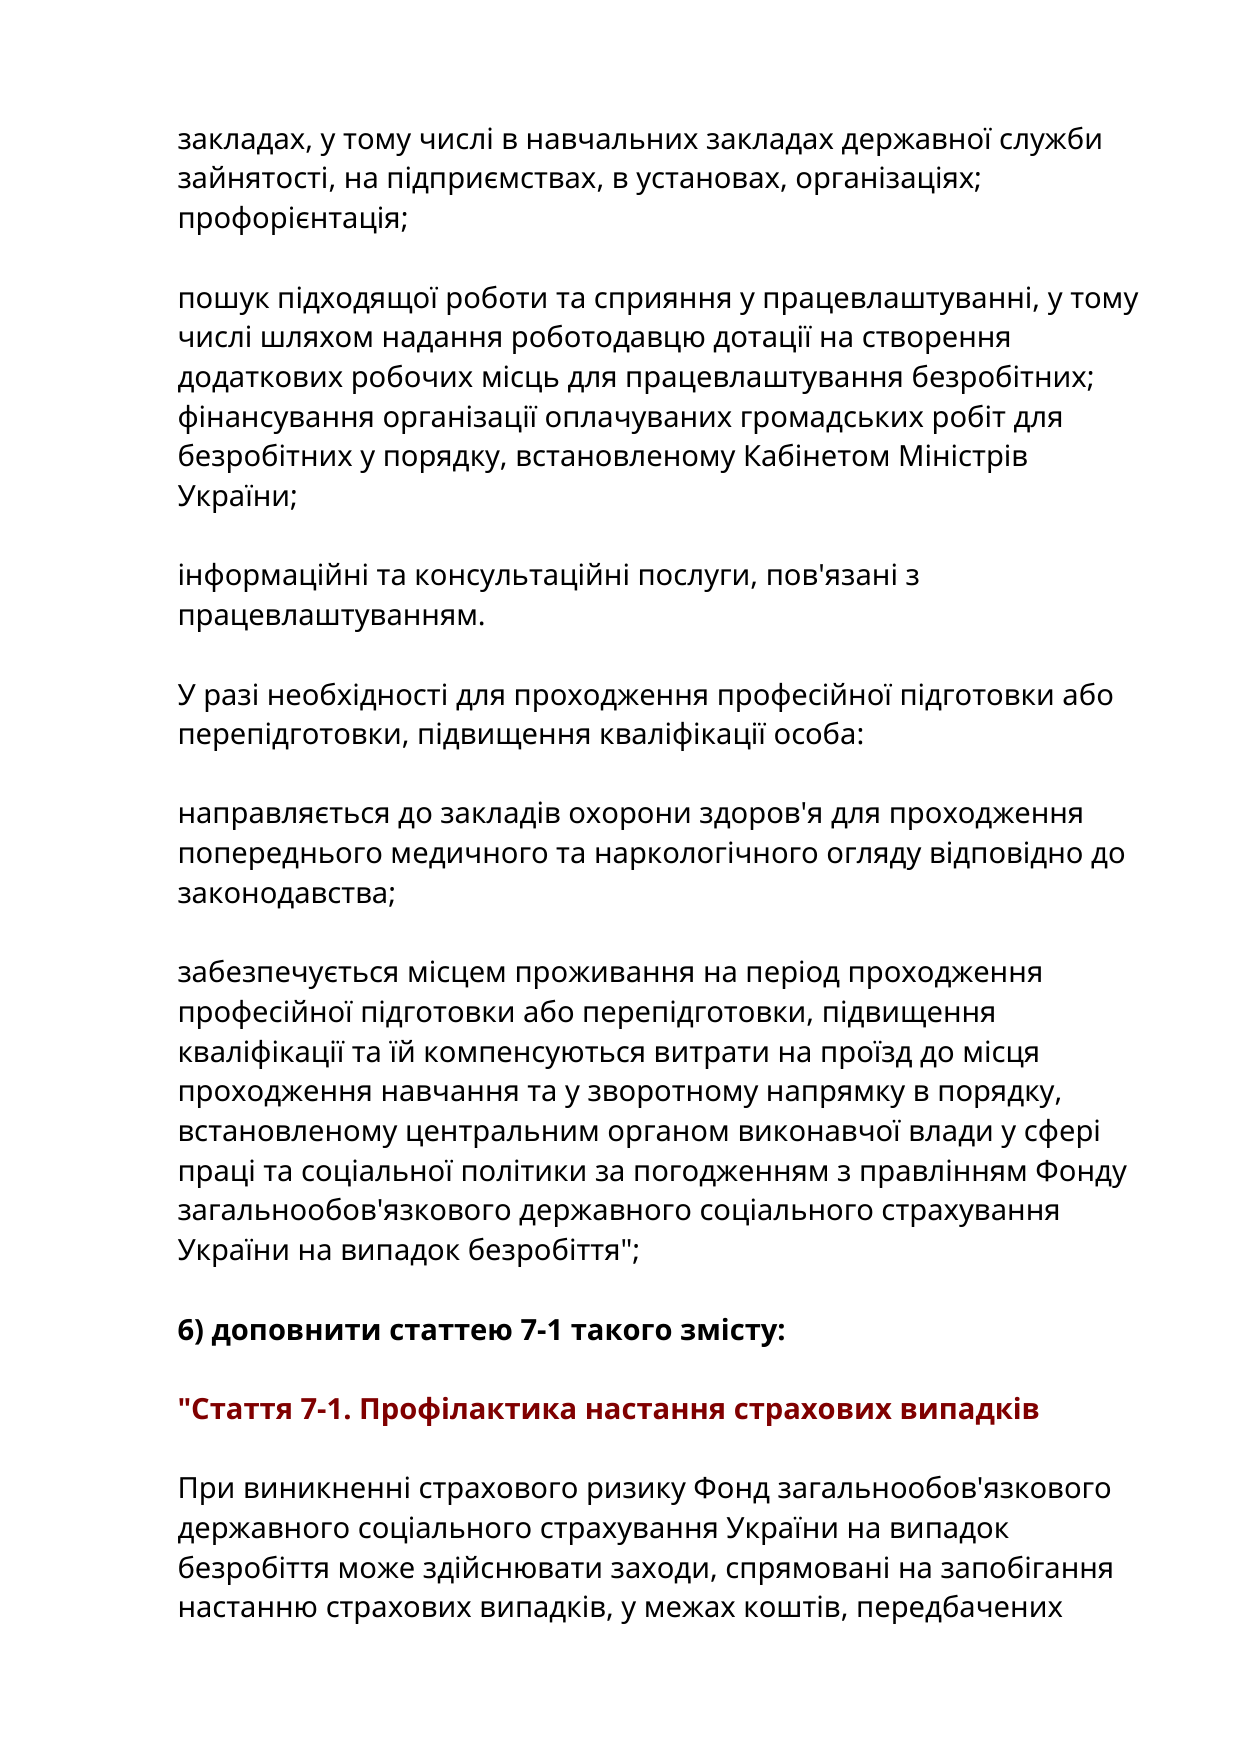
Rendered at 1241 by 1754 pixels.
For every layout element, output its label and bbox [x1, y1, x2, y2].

text [177, 197, 1152, 1626]
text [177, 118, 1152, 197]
